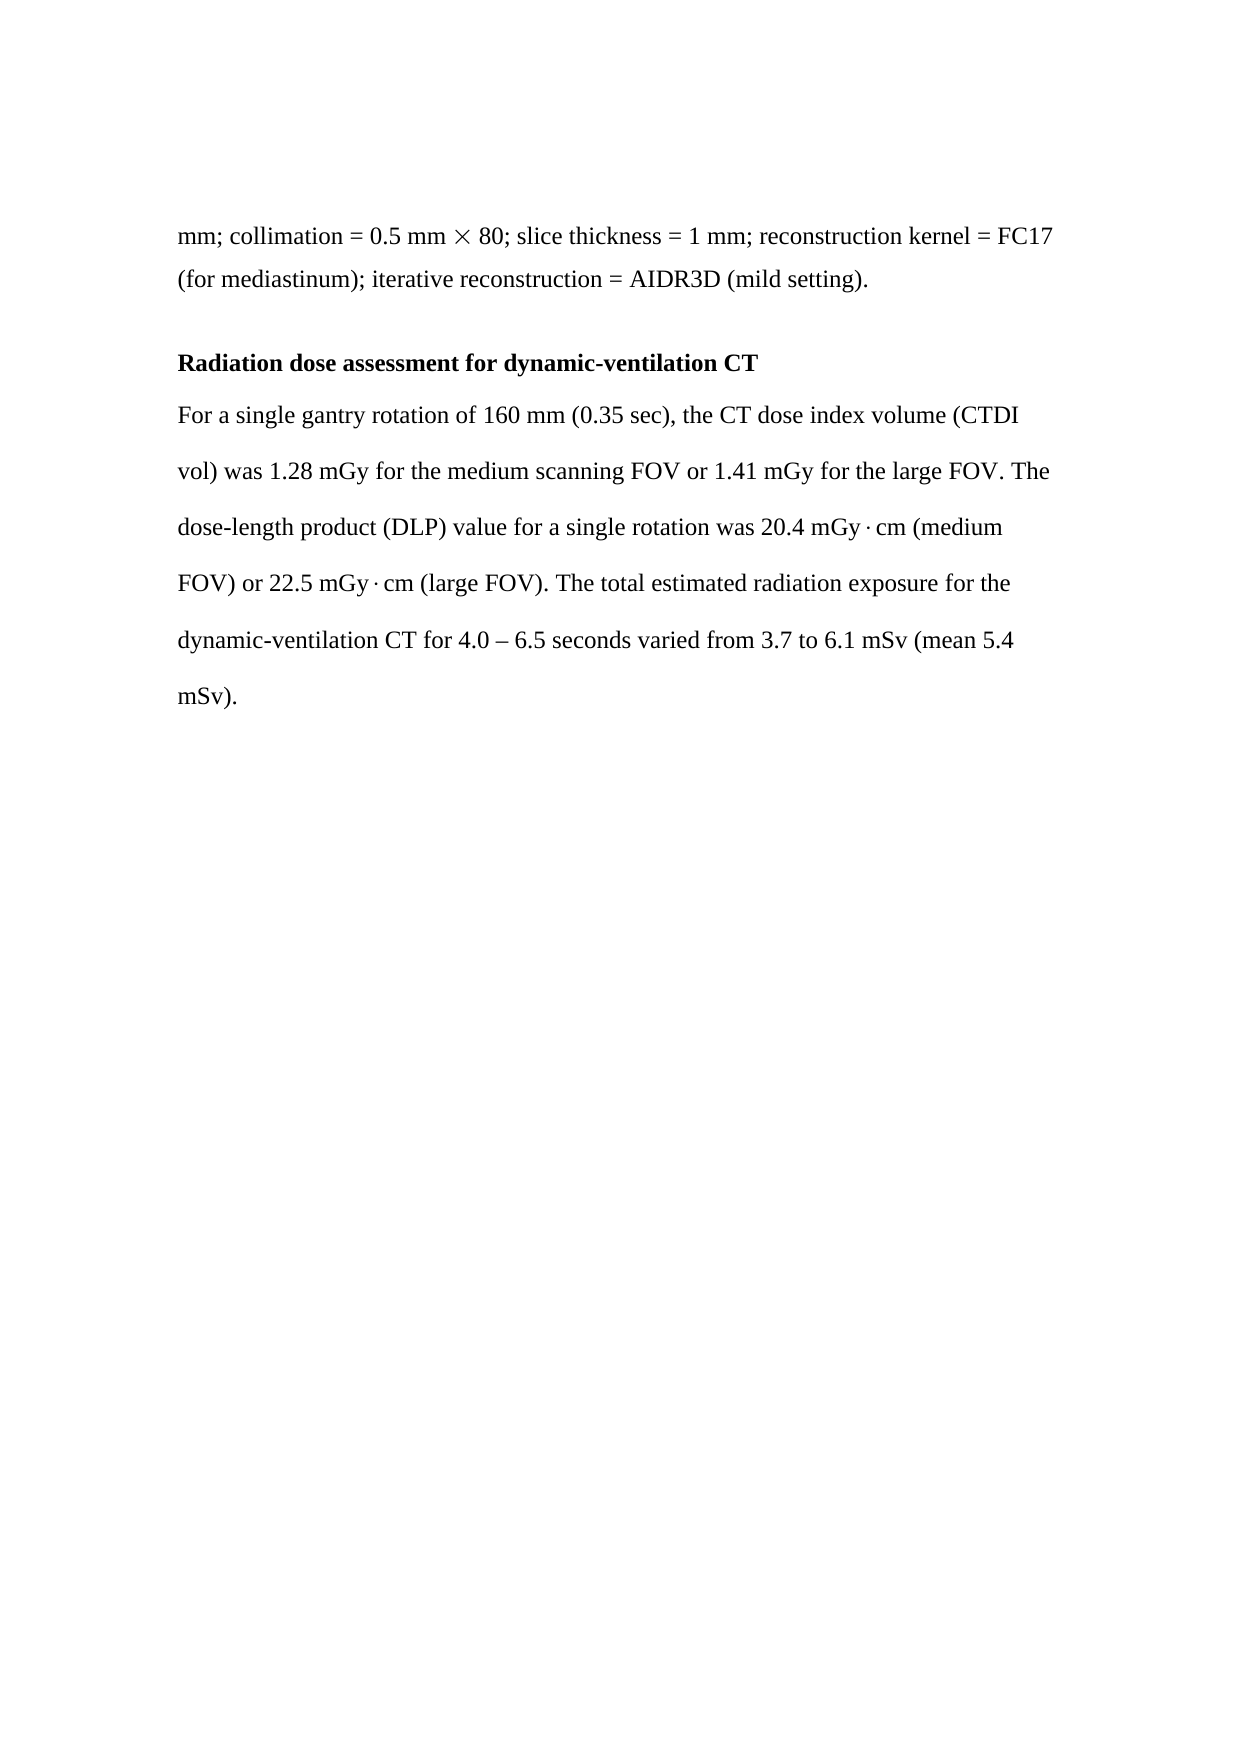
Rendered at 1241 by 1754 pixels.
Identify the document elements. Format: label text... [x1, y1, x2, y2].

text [177, 217, 1063, 297]
text Radiation dose assessment for dynamic-ventilation CT [177, 343, 1063, 381]
text For a single gantry rotation of 160 mm (0.35 sec), the CT dose index volume (CTDI vol) was 1.28 mGy for the medium scanning FOV or 1.41 mGy for the large FOV. The dose-length product (DLP) value for a single rotation was 20.4 mGycm (medium FOV) or 22.5 mGycm (large FOV). The total estimated radiation exposure for the dynamic-ventilation CT for 4.0 – 6.5 seconds varied from 3.7 to 6.1 mSv (mean 5.4 mSv). [177, 395, 1063, 714]
